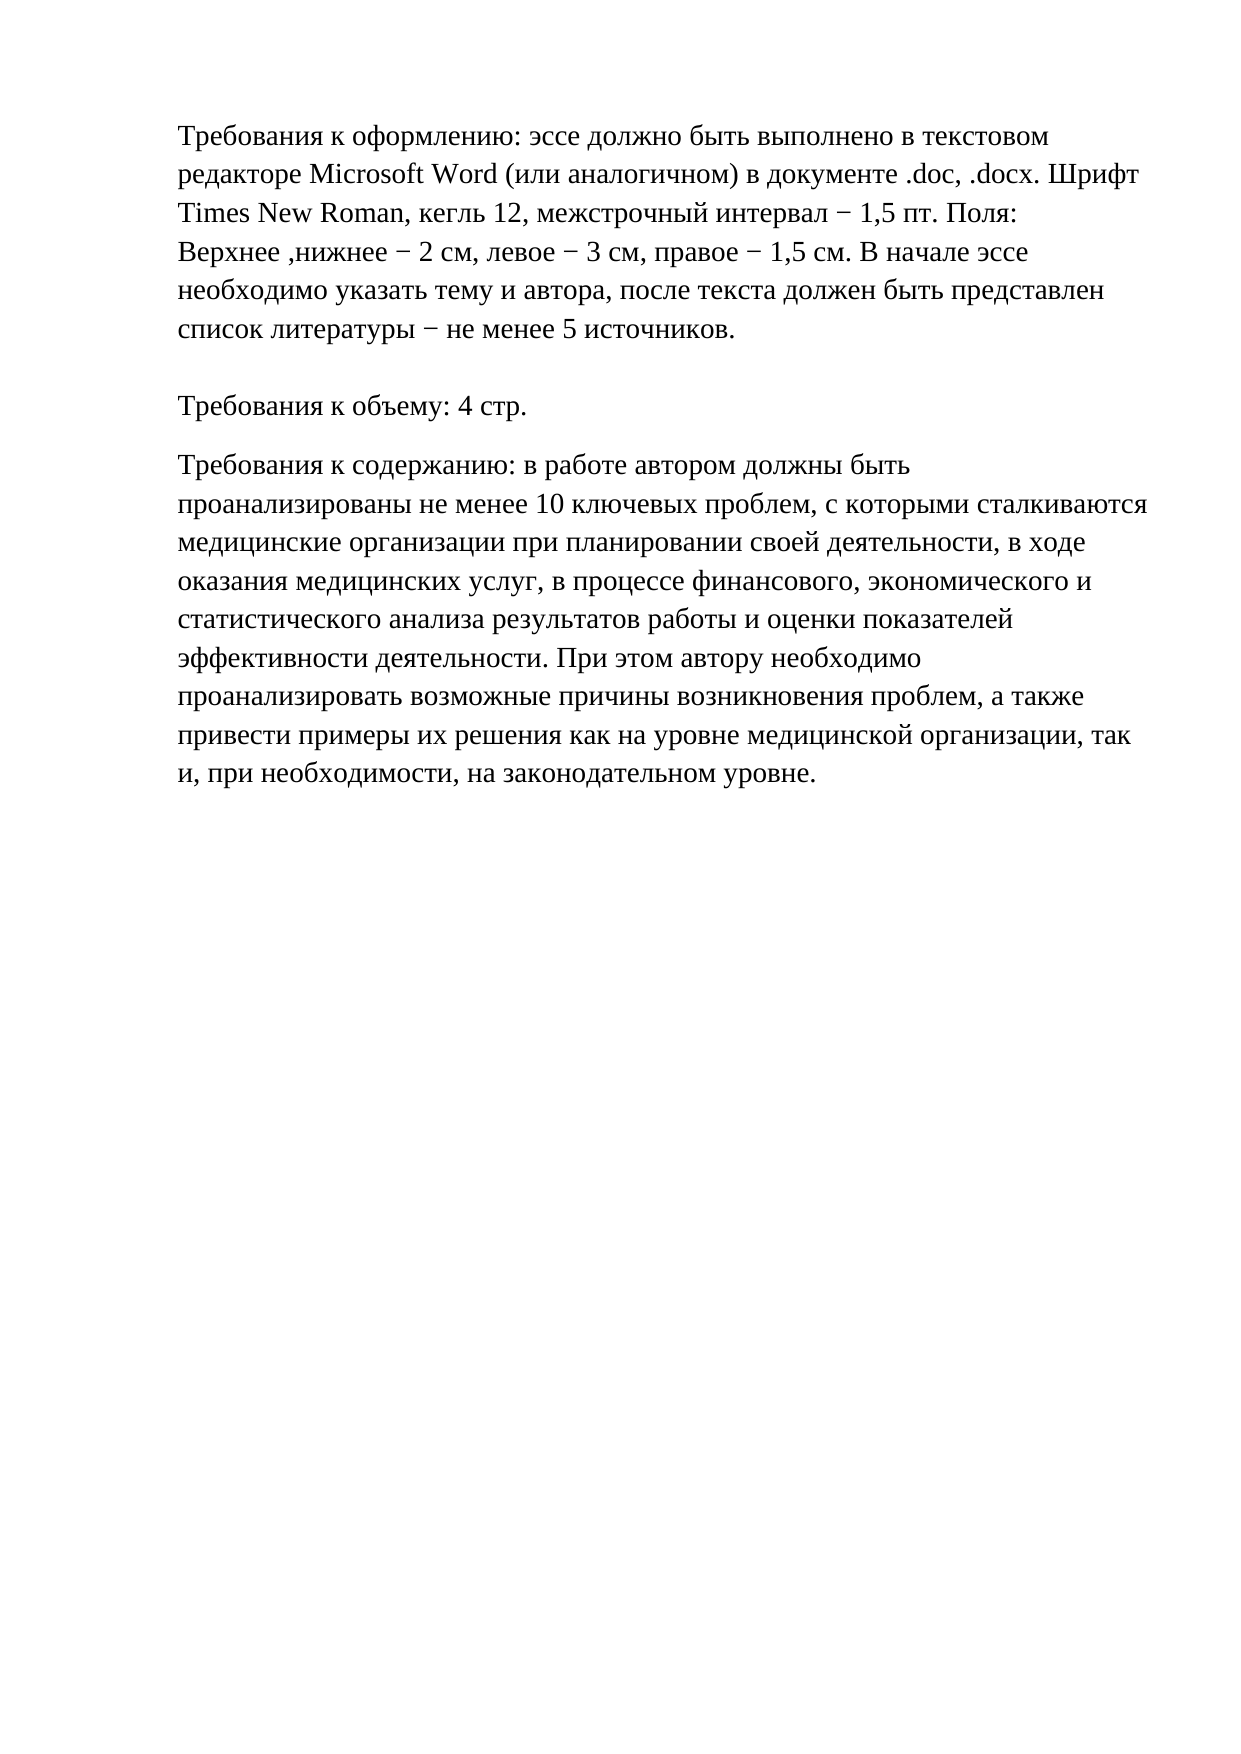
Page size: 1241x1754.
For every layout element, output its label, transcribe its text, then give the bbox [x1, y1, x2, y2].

text Требования к содержанию: в работе автором должны быть проанализированы не менее 10 ключевых проблем, с которыми сталкиваются медицинские организации при планировании своей деятельности, в ходе оказания медицинских услуг, в процессе финансового, экономического и статистического анализа результатов работы и оценки показателей эффективности деятельности. При этом автору необходимо проанализировать возможные причины возникновения проблем, а также привести примеры их решения как на уровне медицинской организации, так и, при необходимости, на законодательном уровне. [177, 447, 1152, 789]
text Требования к оформлению: эссе должно быть выполнено в текстовом редакторе Microsoft Word (или аналогичном) в документе .doc, .docx. Шрифт Times New Roman, кегль 12, межстрочный интервал − 1,5 пт. Поля: Верхнее ,нижнее − 2 см, левое − 3 см, правое − 1,5 см. В начале эссе необходимо указать тему и автора, после текста должен быть представлен список литературы − не менее 5 источников. Требования к объему: 4 стр. [177, 118, 1152, 421]
